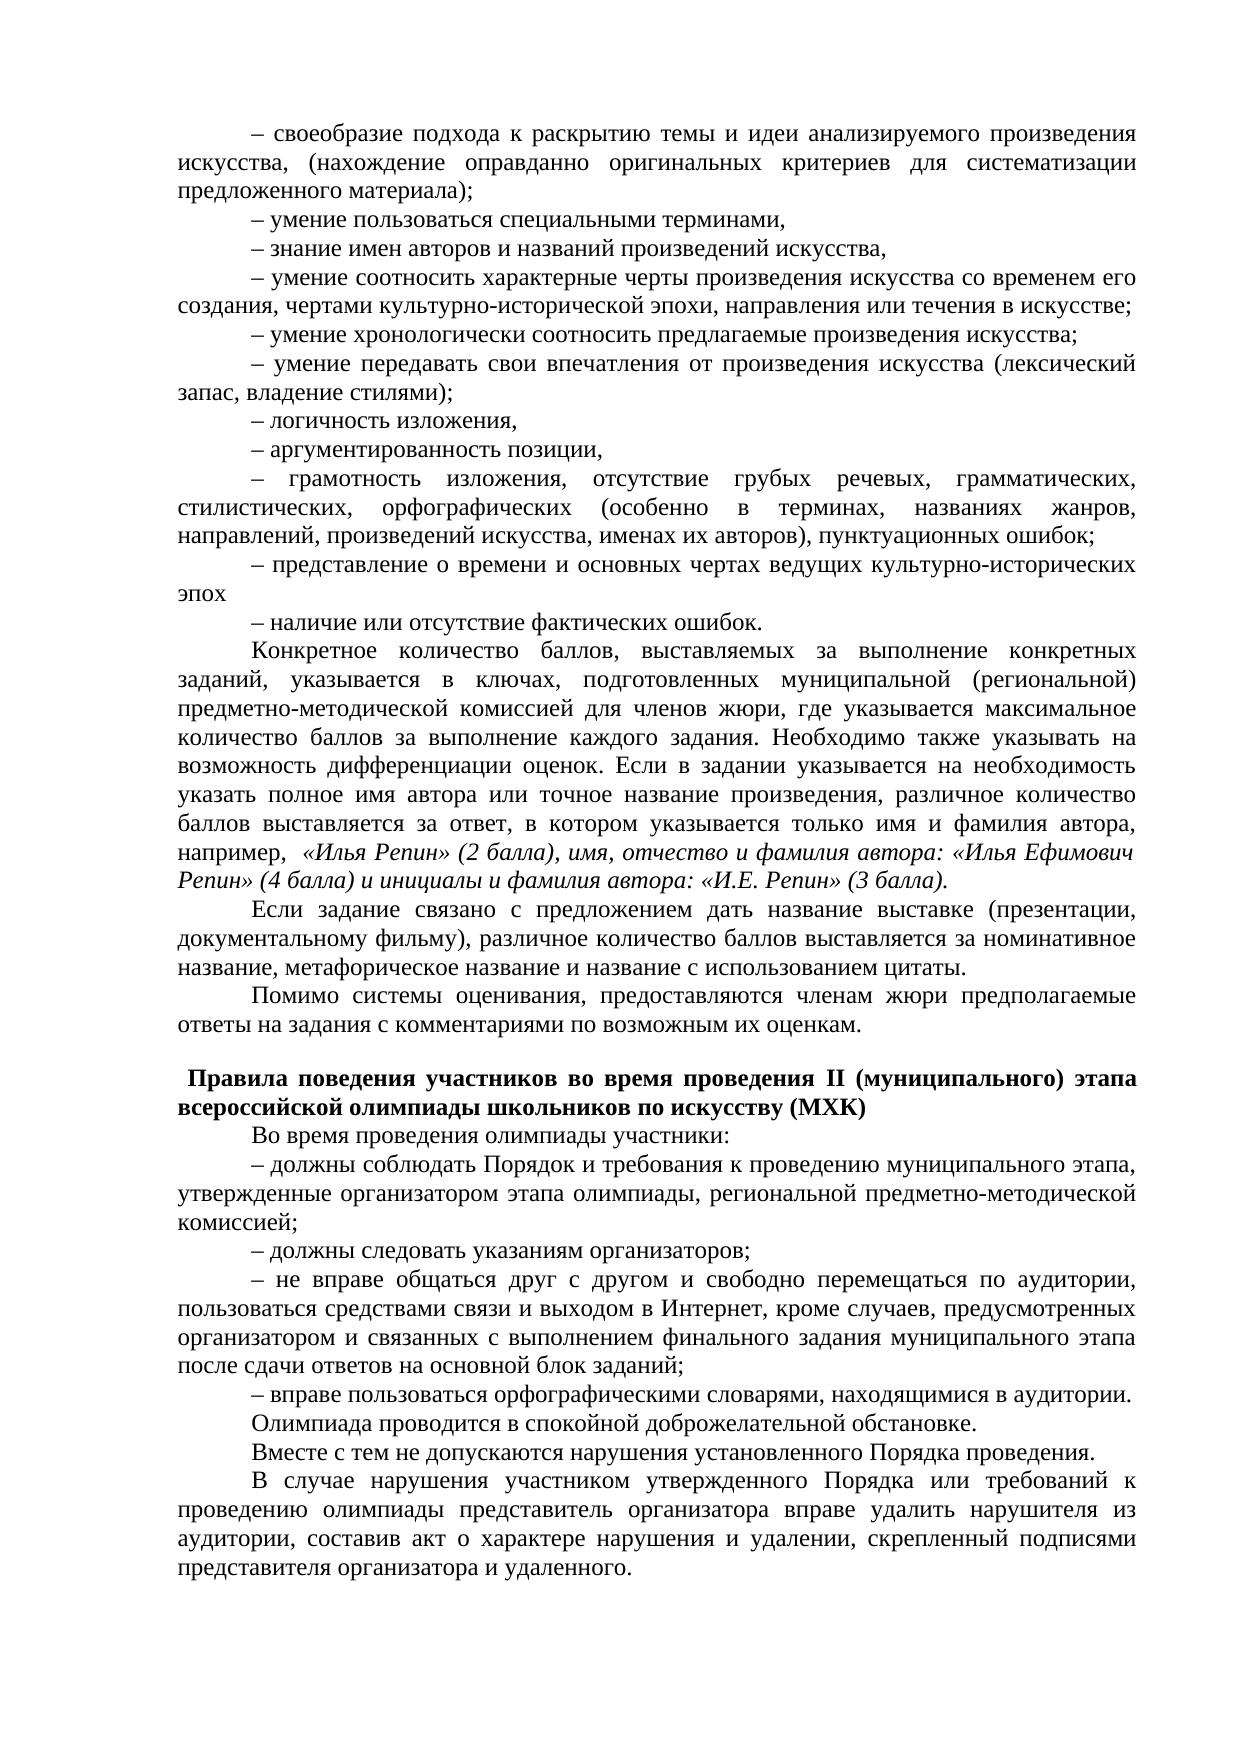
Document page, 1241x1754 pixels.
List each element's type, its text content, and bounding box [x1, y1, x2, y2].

text – представление о времени и основных чертах ведущих культурно-исторических эпох [177, 549, 1137, 607]
text – логичность изложения, [177, 406, 1137, 434]
text Конкретное количество баллов, выставляемых за выполнение конкретных заданий, указывается в ключах, подготовленных муниципальной (региональной) предметно-методической комиссией для членов жюри, где указывается максимальное количество баллов за выполнение каждого задания. Необходимо также указывать на возможность дифференциации оценок. Если в задании указывается на необходимость указать полное имя автора или точное название произведения, различное количество баллов выставляется за ответ, в котором указывается только имя и фамилия автора, например, «Илья Репин» (2 балла), имя, отчество и фамилия автора: «Илья Ефимович Репин» (4 балла) и инициалы и фамилия автора: «И.Е. Репин» (3 балла). [177, 636, 1137, 894]
text – должны соблюдать Порядок и требования к проведению муниципального этапа, утвержденные организатором этапа олимпиады, региональной предметно-методической комиссией; [177, 1149, 1137, 1236]
text – наличие или отсутствие фактических ошибок. [177, 607, 1137, 636]
text – своеобразие подхода к раскрытию темы и идеи анализируемого произведения искусства, (нахождение оправданно оригинальных критериев для систематизации предложенного материала); [177, 118, 1137, 204]
text – умение передавать свои впечатления от произведения искусства (лексический запас, владение стилями); [177, 348, 1137, 406]
text Олимпиада проводится в спокойной доброжелательной обстановке. [177, 1408, 1137, 1437]
text – вправе пользоваться орфографическими словарями, находящимися в аудитории. [177, 1379, 1137, 1408]
text – умение пользоваться специальными терминами, [177, 204, 1137, 233]
text – не вправе общаться друг с другом и свободно перемещаться по аудитории, пользоваться средствами связи и выходом в Интернет, кроме случаев, предусмотренных организатором и связанных с выполнением финального задания муниципального этапа после сдачи ответов на основной блок заданий; [177, 1264, 1137, 1379]
text – умение хронологически соотносить предлагаемые произведения искусства; [177, 319, 1137, 348]
text Если задание связано с предложением дать название выставке (презентации, документальному фильму), различное количество баллов выставляется за номинативное название, метафорическое название и название с использованием цитаты. [177, 894, 1137, 981]
text Помимо системы оценивания, предоставляются членам жюри предполагаемые ответы на задания с комментариями по возможным их оценкам. [177, 981, 1137, 1038]
text Вместе с тем не допускаются нарушения установленного Порядка проведения. [177, 1437, 1137, 1466]
text В случае нарушения участником утвержденного Порядка или требований к проведению олимпиады представитель организатора вправе удалить нарушителя из аудитории, составив акт о характере нарушения и удалении, скрепленный подписями представителя организатора и удаленного. [177, 1466, 1137, 1581]
text Во время проведения олимпиады участники: [177, 1121, 1137, 1149]
text – грамотность изложения, отсутствие грубых речевых, грамматических, стилистических, орфографических (особенно в терминах, названиях жанров, направлений, произведений искусства, именах их авторов), пунктуационных ошибок; [177, 463, 1137, 549]
text – аргументированность позиции, [177, 434, 1137, 463]
text – умение соотносить характерные черты произведения искусства со временем его создания, чертами культурно-исторической эпохи, направления или течения в искусстве; [177, 262, 1137, 319]
text Правила поведения участников во время проведения II (муниципального) этапа всероссийской олимпиады школьников по искусству (МХК) [177, 1063, 1137, 1121]
text – должны следовать указаниям организаторов; [177, 1236, 1137, 1264]
text – знание имен авторов и названий произведений искусства, [177, 233, 1137, 262]
